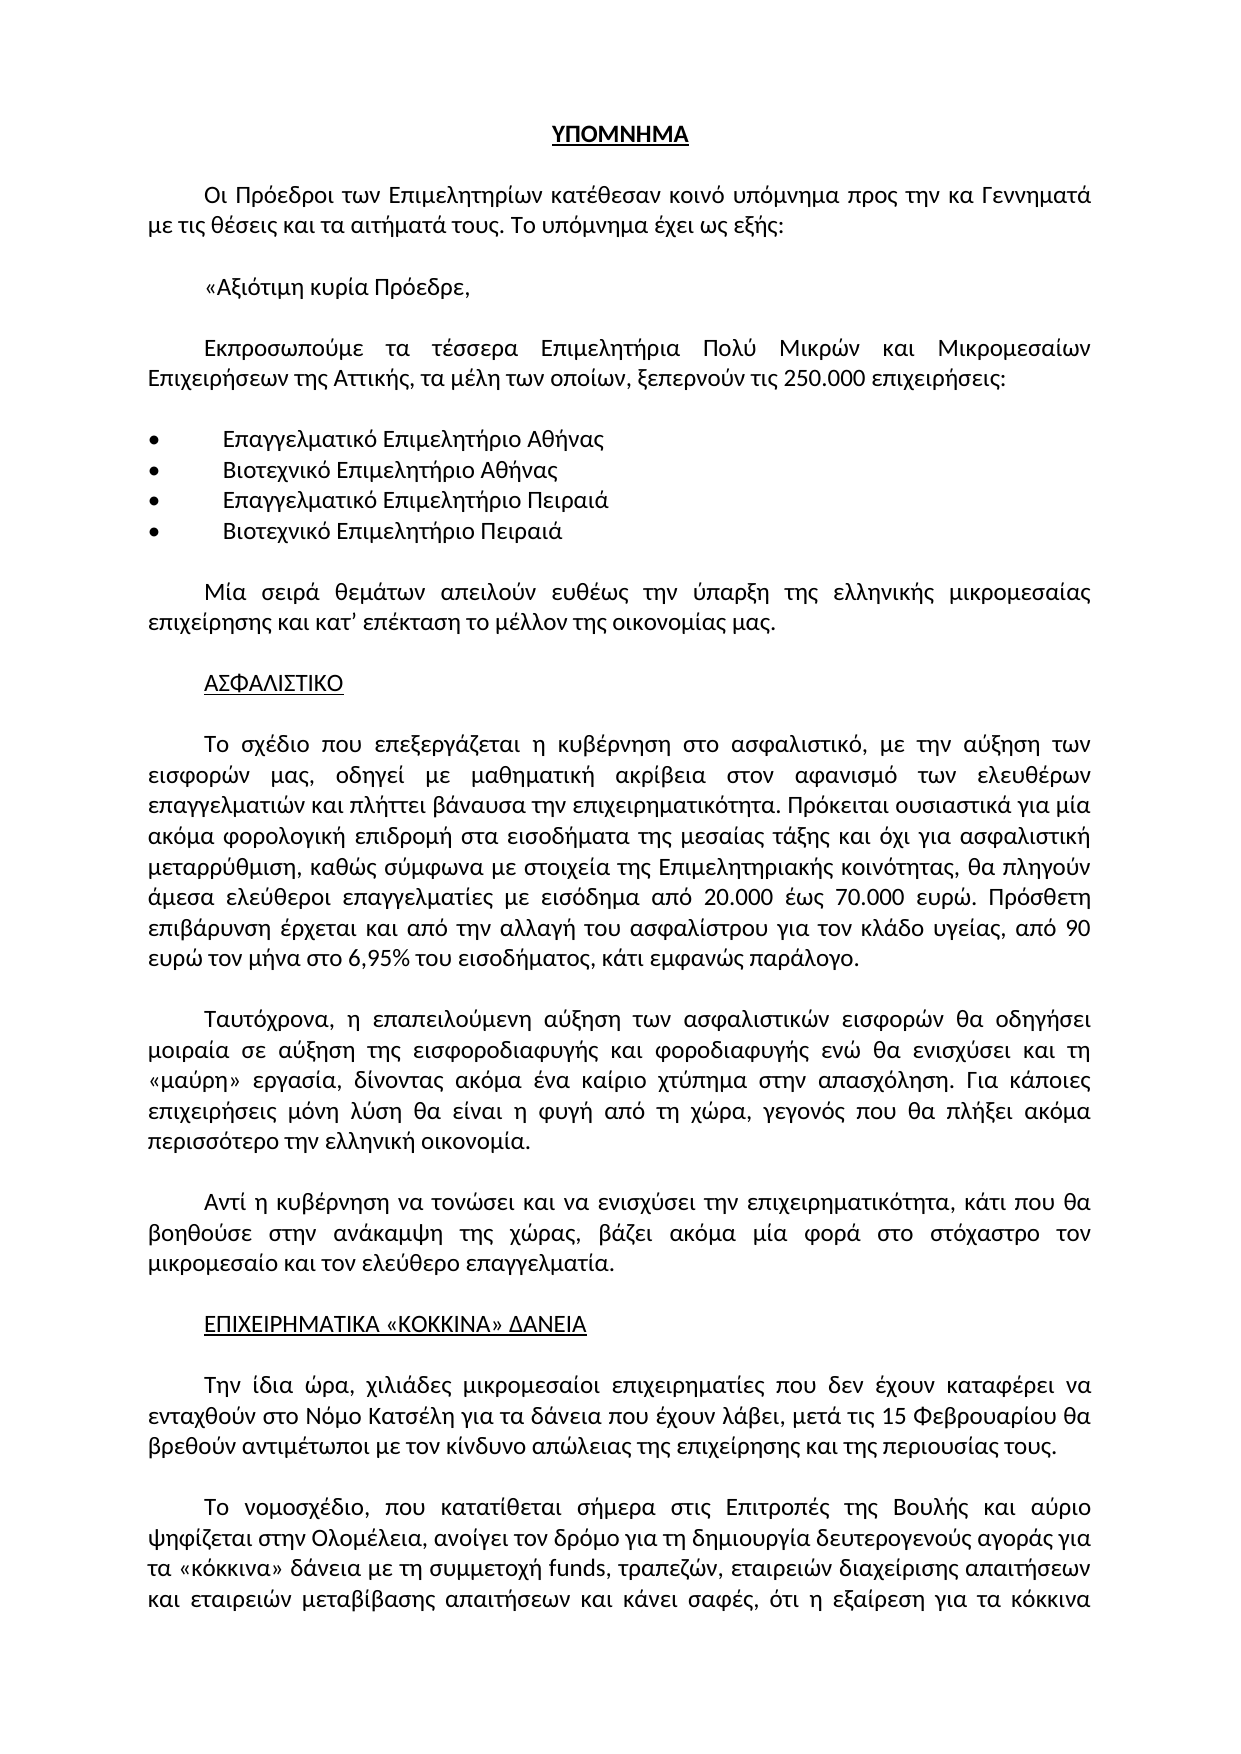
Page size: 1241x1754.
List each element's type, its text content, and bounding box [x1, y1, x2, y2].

text Ταυτόχρονα, η επαπειλούμενη αύξηση των ασφαλιστικών εισφορών θα οδηγήσει μοιραία σε αύξηση της εισφοροδιαφυγής και φοροδιαφυγής ενώ θα ενισχύσει και τη «μαύρη» εργασία, δίνοντας ακόμα ένα καίριο χτύπημα στην απασχόληση. Για κάποιες επιχειρήσεις μόνη λύση θα είναι η φυγή από τη χώρα, γεγονός που θα πλήξει ακόμα περισσότερο την ελληνική οικονομία. [148, 1003, 1092, 1156]
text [148, 1492, 1092, 1614]
text Οι Πρόεδροι των Επιμελητηρίων κατέθεσαν κοινό υπόμνημα προς την κα Γεννηματά με τις θέσεις και τα αιτήματά τους. Το υπόμνημα έχει ως εξής: [148, 179, 1092, 240]
text Εκπροσωπούμε τα τέσσερα Επιμελητήρια Πολύ Μικρών και Μικρομεσαίων Επιχειρήσεων της Αττικής, τα μέλη των οποίων, ξεπερνούν τις 250.000 επιχειρήσεις: [148, 332, 1092, 393]
text ΥΠΟΜΝΗΜΑ [148, 118, 1092, 149]
text • Επαγγελματικό Επιμελητήριο Αθήνας [148, 423, 1092, 454]
text «Αξιότιμη κυρία Πρόεδρε, [148, 271, 1092, 301]
text ΕΠΙΧΕΙΡΗΜΑΤΙΚΑ «ΚΟΚΚΙΝΑ» ΔΑΝΕΙΑ [148, 1308, 1092, 1339]
text ΑΣΦΑΛΙΣΤΙΚΟ [148, 667, 1092, 698]
text Το σχέδιο που επεξεργάζεται η κυβέρνηση στο ασφαλιστικό, με την αύξηση των εισφορών μας, οδηγεί με μαθηματική ακρίβεια στον αφανισμό των ελευθέρων επαγγελματιών και πλήττει βάναυσα την επιχειρηματικότητα. Πρόκειται ουσιαστικά για μία ακόμα φορολογική επιδρομή στα εισοδήματα της μεσαίας τάξης και όχι για ασφαλιστική μεταρρύθμιση, καθώς σύμφωνα με στοιχεία της Επιμελητηριακής κοινότητας, θα πληγούν άμεσα ελεύθεροι επαγγελματίες με εισόδημα από 20.000 έως 70.000 ευρώ. Πρόσθετη επιβάρυνση έρχεται και από την αλλαγή του ασφαλίστρου για τον κλάδο υγείας, από 90 ευρώ τον μήνα στο 6,95% του εισοδήματος, κάτι εμφανώς παράλογο. [148, 728, 1092, 973]
text Αντί η κυβέρνηση να τονώσει και να ενισχύσει την επιχειρηματικότητα, κάτι που θα βοηθούσε στην ανάκαμψη της χώρας, βάζει ακόμα μία φορά στο στόχαστρο τον μικρομεσαίο και τον ελεύθερο επαγγελματία. [148, 1186, 1092, 1278]
text • Επαγγελματικό Επιμελητήριο Πειραιά [148, 484, 1092, 515]
text • Βιοτεχνικό Επιμελητήριο Αθήνας [148, 454, 1092, 484]
text • Βιοτεχνικό Επιμελητήριο Πειραιά [148, 515, 1092, 545]
text Την ίδια ώρα, χιλιάδες μικρομεσαίοι επιχειρηματίες που δεν έχουν καταφέρει να ενταχθούν στο Νόμο Κατσέλη για τα δάνεια που έχουν λάβει, μετά τις 15 Φεβρουαρίου θα βρεθούν αντιμέτωποι με τον κίνδυνο απώλειας της επιχείρησης και της περιουσίας τους. [148, 1369, 1092, 1461]
text Μία σειρά θεμάτων απειλούν ευθέως την ύπαρξη της ελληνικής μικρομεσαίας επιχείρησης και κατ’ επέκταση το μέλλον της οικονομίας μας. [148, 576, 1092, 637]
